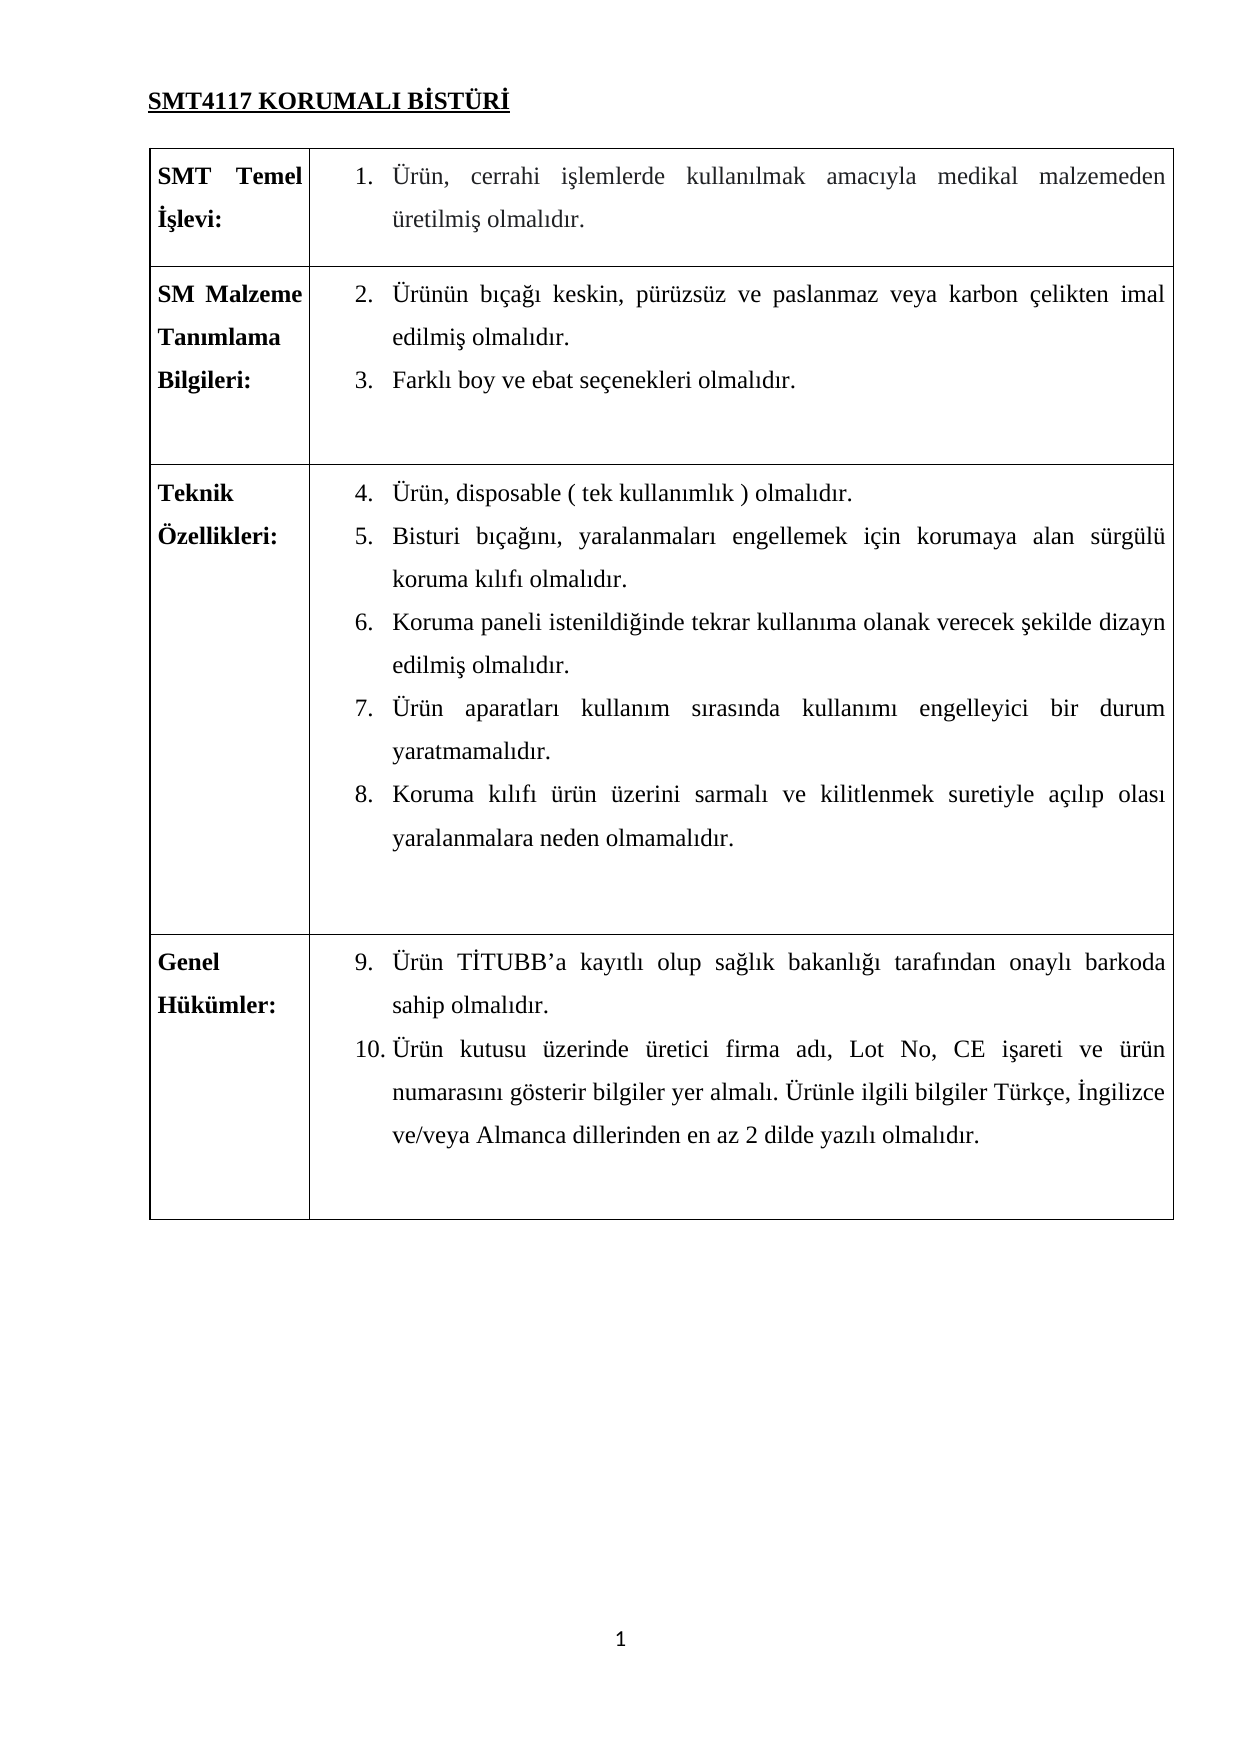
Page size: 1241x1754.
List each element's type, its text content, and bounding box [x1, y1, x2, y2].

table_cell Ürün, disposable ( tek kullanımlık ) olmalıdır. Bisturi bıçağını, yaralanmaları engellemek için korumaya alan sürgülü koruma kılıfı olmalıdır. Koruma paneli istenildiğinde tekrar kullanıma olanak verecek şekilde dizayn edilmiş olmalıdır. Ürün aparatları kullanım sırasında kullanımı engelleyici bir durum yaratmamalıdır. Koruma kılıfı ürün üzerini sarmalı ve kilitlenmek suretiyle açılıp olası yaralanmalara neden olmamalıdır. [310, 465, 1173, 934]
table_cell Ürün TİTUBB’a kayıtlı olup sağlık bakanlığı tarafından onaylı barkoda sahip olmalıdır. Ürün kutusu üzerinde üretici firma adı, Lot No, CE işareti ve ürün numarasını gösterir bilgiler yer almalı. Ürünle ilgili bilgiler Türkçe, İngilizce ve/veya Almanca dillerinden en az 2 dilde yazılı olmalıdır. [310, 935, 1173, 1218]
table_cell SM Malzeme Tanımlama Bilgileri: [151, 267, 309, 464]
table_cell Ürünün bıçağı keskin, pürüzsüz ve paslanmaz veya karbon çelikten imal edilmiş olmalıdır. Farklı boy ve ebat seçenekleri olmalıdır. [310, 267, 1173, 464]
table_header SMT Temel İşlevi: [151, 149, 309, 266]
table_cell Genel Hükümler: [151, 935, 309, 1218]
table_header Ürün, cerrahi işlemlerde kullanılmak amacıyla medikal malzemeden üretilmiş olmalıdır. [310, 149, 1173, 266]
table_cell Teknik Özellikleri: [151, 465, 309, 934]
